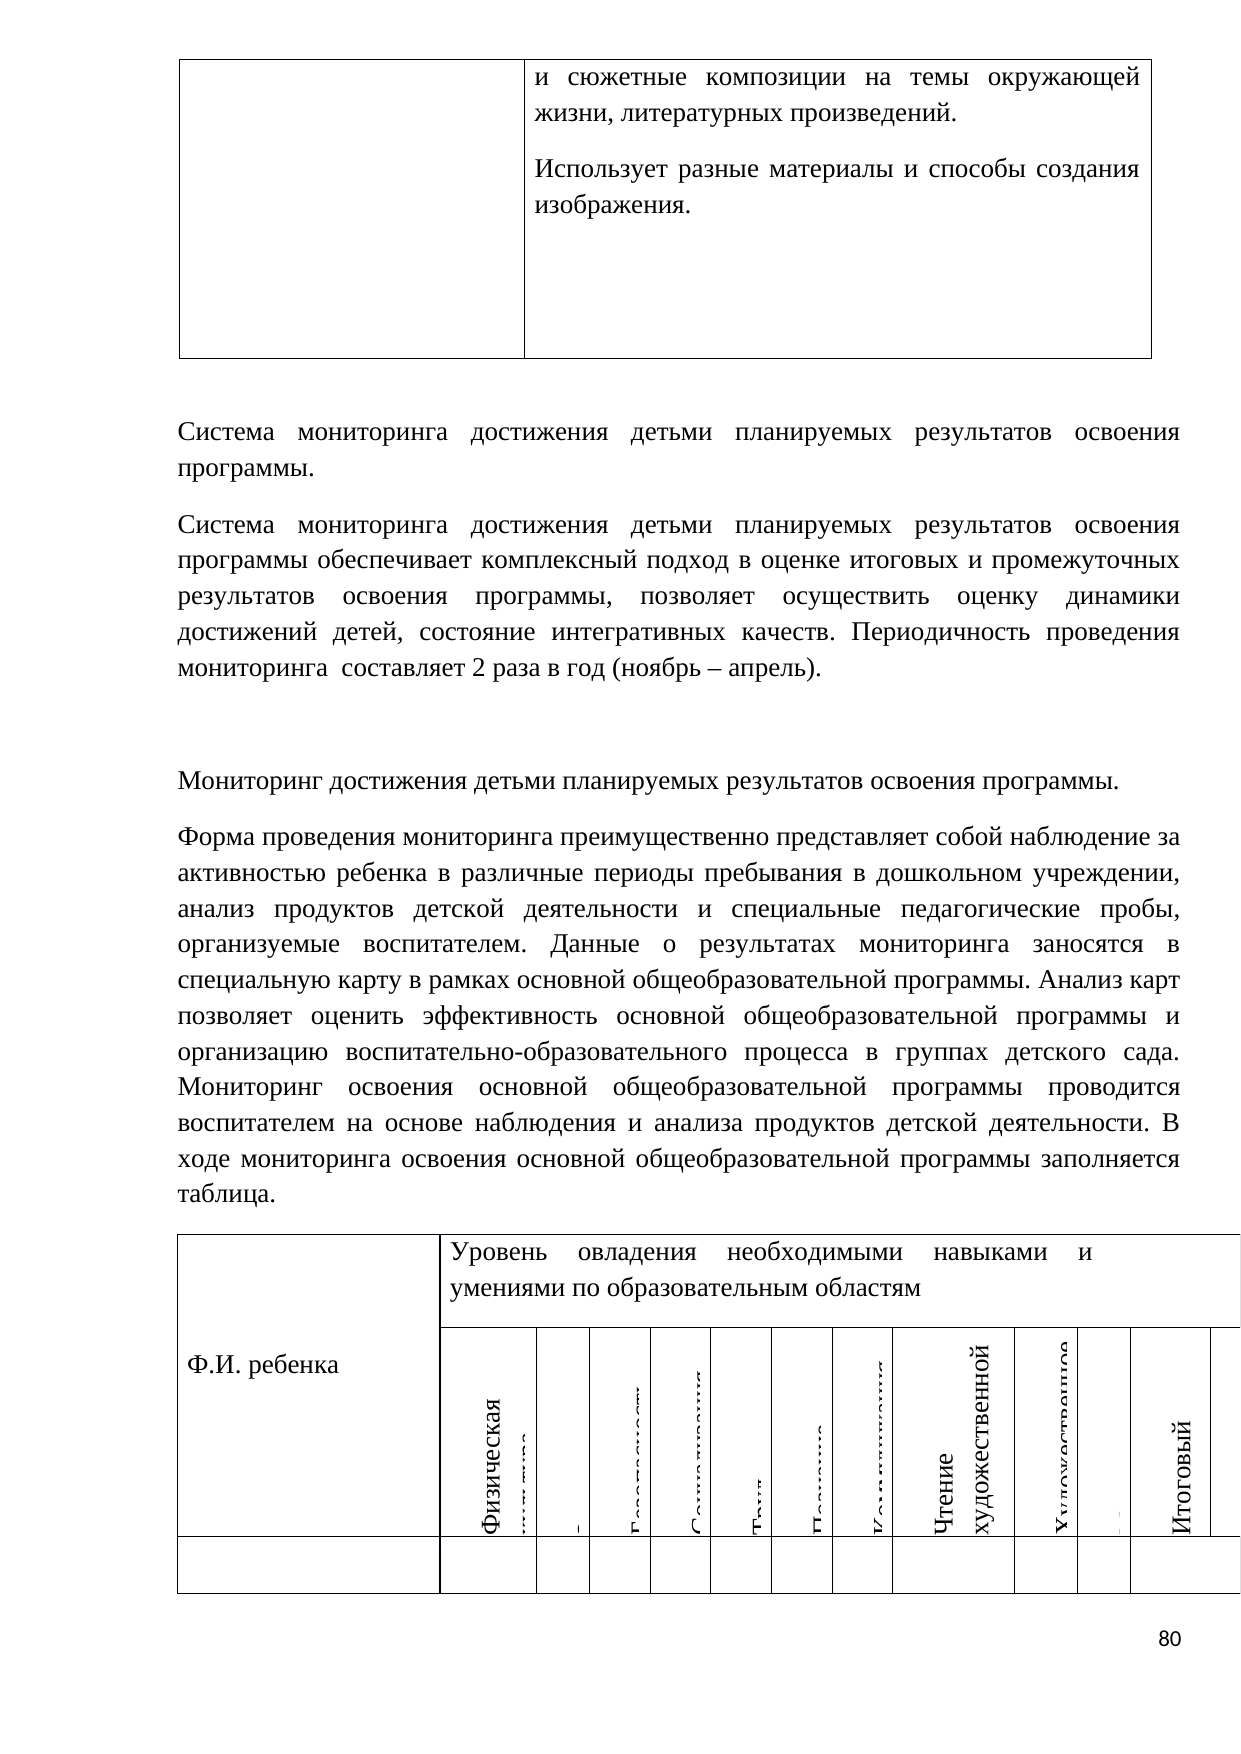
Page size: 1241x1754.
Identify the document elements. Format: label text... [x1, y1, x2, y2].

table_cell Физическая культура [441, 1328, 536, 1536]
table_cell Чтение художественной литературы [893, 1328, 1014, 1536]
table_cell Социализация [651, 1328, 710, 1536]
table_cell Художественное творчество [1015, 1328, 1077, 1536]
table_cell [590, 1537, 650, 1593]
table_cell [893, 1537, 1014, 1593]
table_cell Безопасность [590, 1328, 650, 1536]
table_cell [651, 1537, 710, 1593]
table_cell Музыка [1078, 1328, 1130, 1536]
text Форма проведения мониторинга преимущественно представляет собой наблюдение за активностью ребенка в различные периоды пребывания в дошкольном учреждении, анализ продуктов детской деятельности и специальные педагогические пробы, организуемые воспитателем. Данные о результатах мониторинга заносятся в специальную карту в рамках основной общеобразовательной программы. Анализ карт позволяет оценить эффективность основной общеобразовательной программы и организацию воспитательно-образовательного процесса в группах детского сада. Мониторинг освоения основной общеобразовательной программы проводится воспитателем на основе наблюдения и анализа продуктов детской деятельности. В ходе мониторинга освоения основной общеобразовательной программы заполняется таблица. [177, 820, 1181, 1209]
table_header Уровень овладения необходимыми навыками и умениями по образовательным областям [441, 1235, 1240, 1327]
table_cell [833, 1537, 892, 1593]
table_cell [1131, 1537, 1240, 1593]
text Система мониторинга достижения детьми планируемых результатов освоения программы обеспечивает комплексный подход в оценке итоговых и промежуточных результатов освоения программы, позволяет осуществить оценку динамики достижений детей, состояние интегративных качеств. Периодичность проведения мониторинга составляет 2 раза в год (ноябрь – апрель). [177, 508, 1181, 682]
table_cell [1078, 1537, 1130, 1593]
table_cell [441, 1537, 536, 1593]
text Мониторинг достижения детьми планируемых результатов освоения программы. [177, 764, 1181, 795]
table_cell Здоровье [537, 1328, 589, 1536]
table_header Ф.И. ребенка [178, 1235, 439, 1536]
table_cell Коммуникация [833, 1328, 892, 1536]
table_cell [180, 60, 524, 358]
table_cell Итоговый результат [1131, 1328, 1210, 1536]
table_cell [537, 1537, 589, 1593]
table_cell [711, 1537, 771, 1593]
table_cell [525, 60, 1151, 358]
table_cell [772, 1537, 832, 1593]
text Система мониторинга достижения детьми планируемых результатов освоения программы. [177, 415, 1181, 482]
table_cell Познание [772, 1328, 832, 1536]
table_cell [1015, 1537, 1077, 1593]
table_cell [178, 1537, 439, 1593]
table_cell Труд [711, 1328, 771, 1536]
